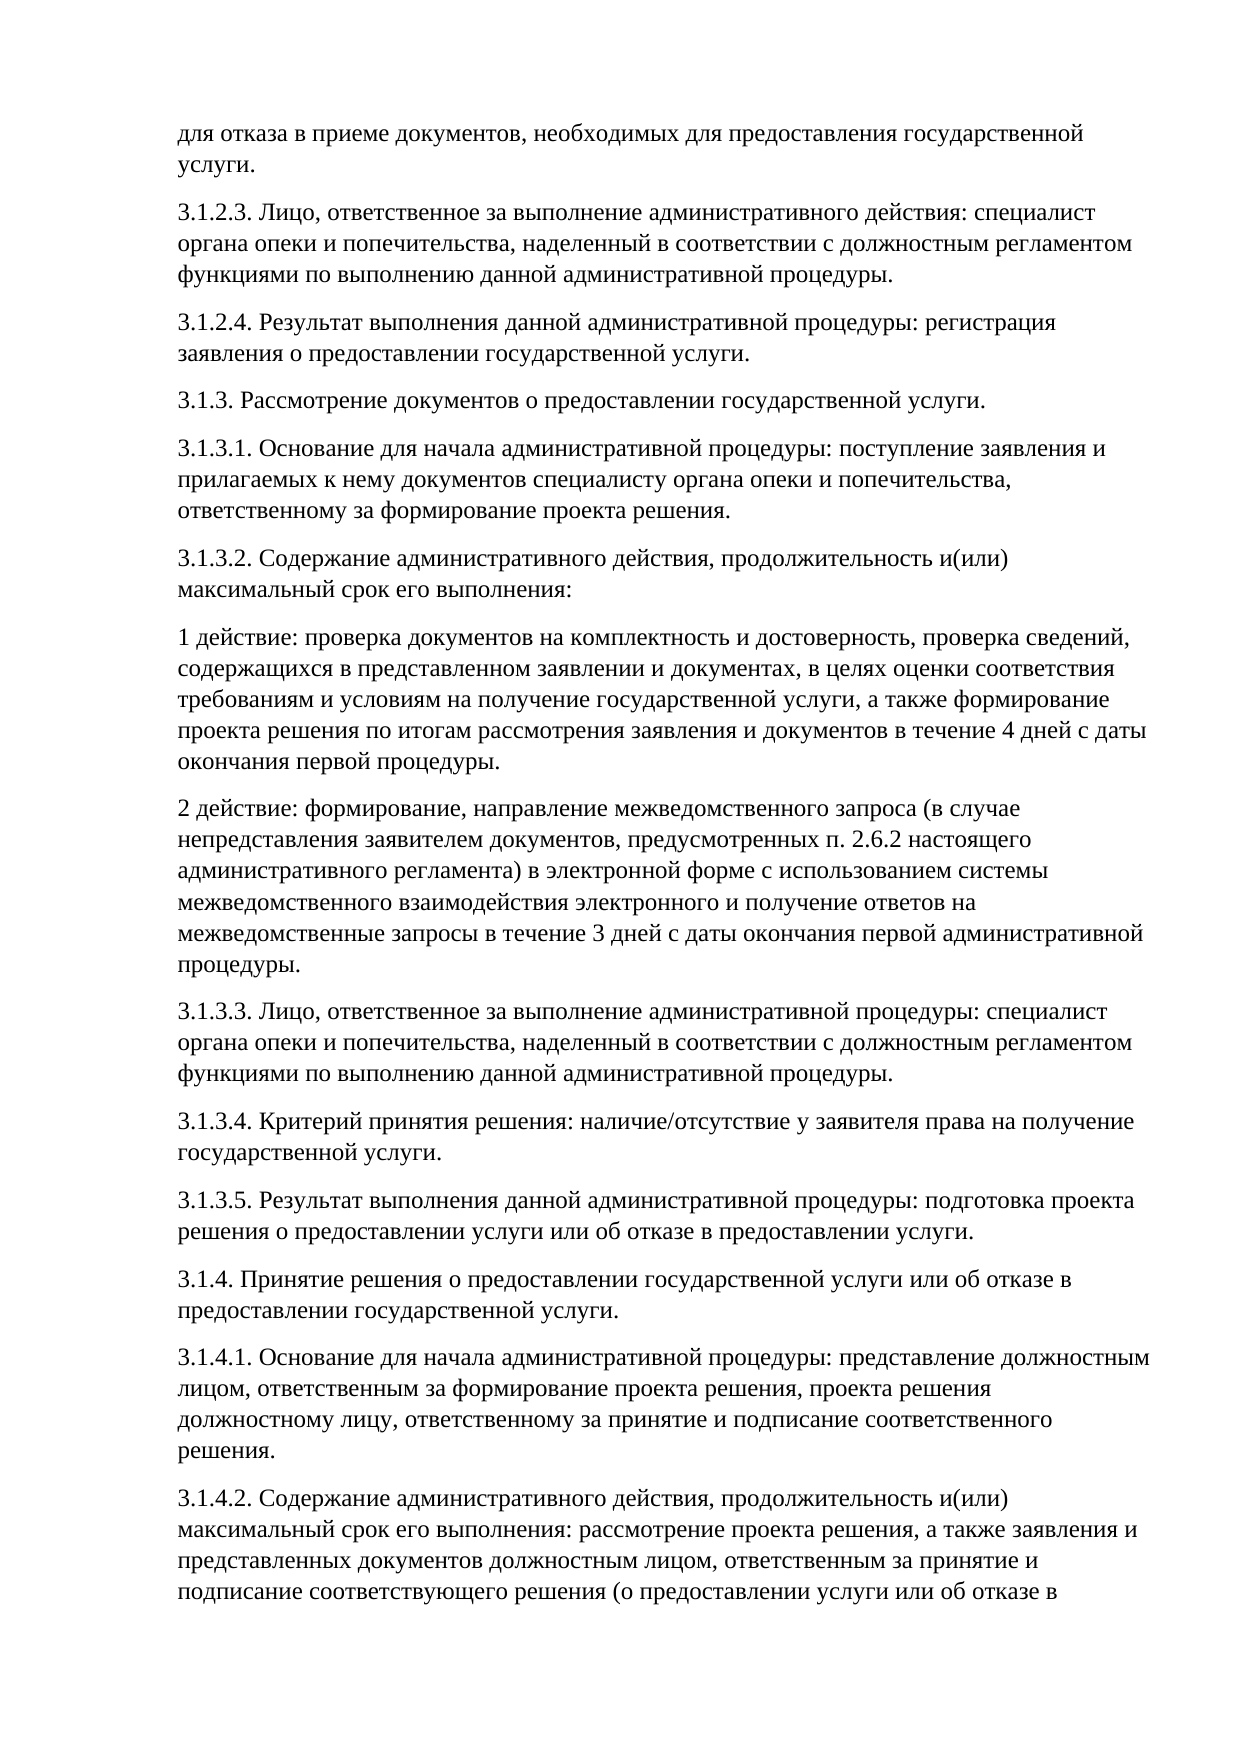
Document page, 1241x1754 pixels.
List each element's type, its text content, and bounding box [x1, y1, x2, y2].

text 2 действие: формирование, направление межведомственного запроса (в случае непредставления заявителем документов, предусмотренных п. 2.6.2 настоящего административного регламента) в электронной форме с использованием системы межведомственного взаимодействия электронного и получение ответов на межведомственные запросы в течение 3 дней с даты окончания первой административной процедуры. [177, 793, 1152, 977]
text 3.1.3.3. Лицо, ответственное за выполнение административной процедуры: специалист органа опеки и попечительства, наделенный в соответствии с должностным регламентом функциями по выполнению данной административной процедуры. [177, 996, 1152, 1087]
text 3.1.3.1. Основание для начала административной процедуры: поступление заявления и прилагаемых к нему документов специалисту органа опеки и попечительства, ответственному за формирование проекта решения. [177, 433, 1152, 524]
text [177, 118, 1152, 178]
text 1 действие: проверка документов на комплектность и достоверность, проверка сведений, содержащихся в представленном заявлении и документах, в целях оценки соответствия требованиям и условиям на получение государственной услуги, а также формирование проекта решения по итогам рассмотрения заявления и документов в течение 4 дней с даты окончания первой процедуры. [177, 622, 1152, 774]
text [177, 1483, 1152, 1605]
text 3.1.3.5. Результат выполнения данной административной процедуры: подготовка проекта решения о предоставлении услуги или об отказе в предоставлении услуги. [177, 1185, 1152, 1245]
text 3.1.4. Принятие решения о предоставлении государственной услуги или об отказе в предоставлении государственной услуги. [177, 1264, 1152, 1323]
text 3.1.3.4. Критерий принятия решения: наличие/отсутствие у заявителя права на получение государственной услуги. [177, 1106, 1152, 1166]
text 3.1.2.3. Лицо, ответственное за выполнение административного действия: специалист органа опеки и попечительства, наделенный в соответствии с должностным регламентом функциями по выполнению данной административной процедуры. [177, 197, 1152, 288]
text 3.1.3. Рассмотрение документов о предоставлении государственной услуги. [177, 385, 1152, 414]
text 3.1.4.1. Основание для начала административной процедуры: представление должностным лицом, ответственным за формирование проекта решения, проекта решения должностному лицу, ответственному за принятие и подписание соответственного решения. [177, 1342, 1152, 1464]
text 3.1.3.2. Содержание административного действия, продолжительность и(или) максимальный срок его выполнения: [177, 543, 1152, 603]
text 3.1.2.4. Результат выполнения данной административной процедуры: регистрация заявления о предоставлении государственной услуги. [177, 307, 1152, 366]
